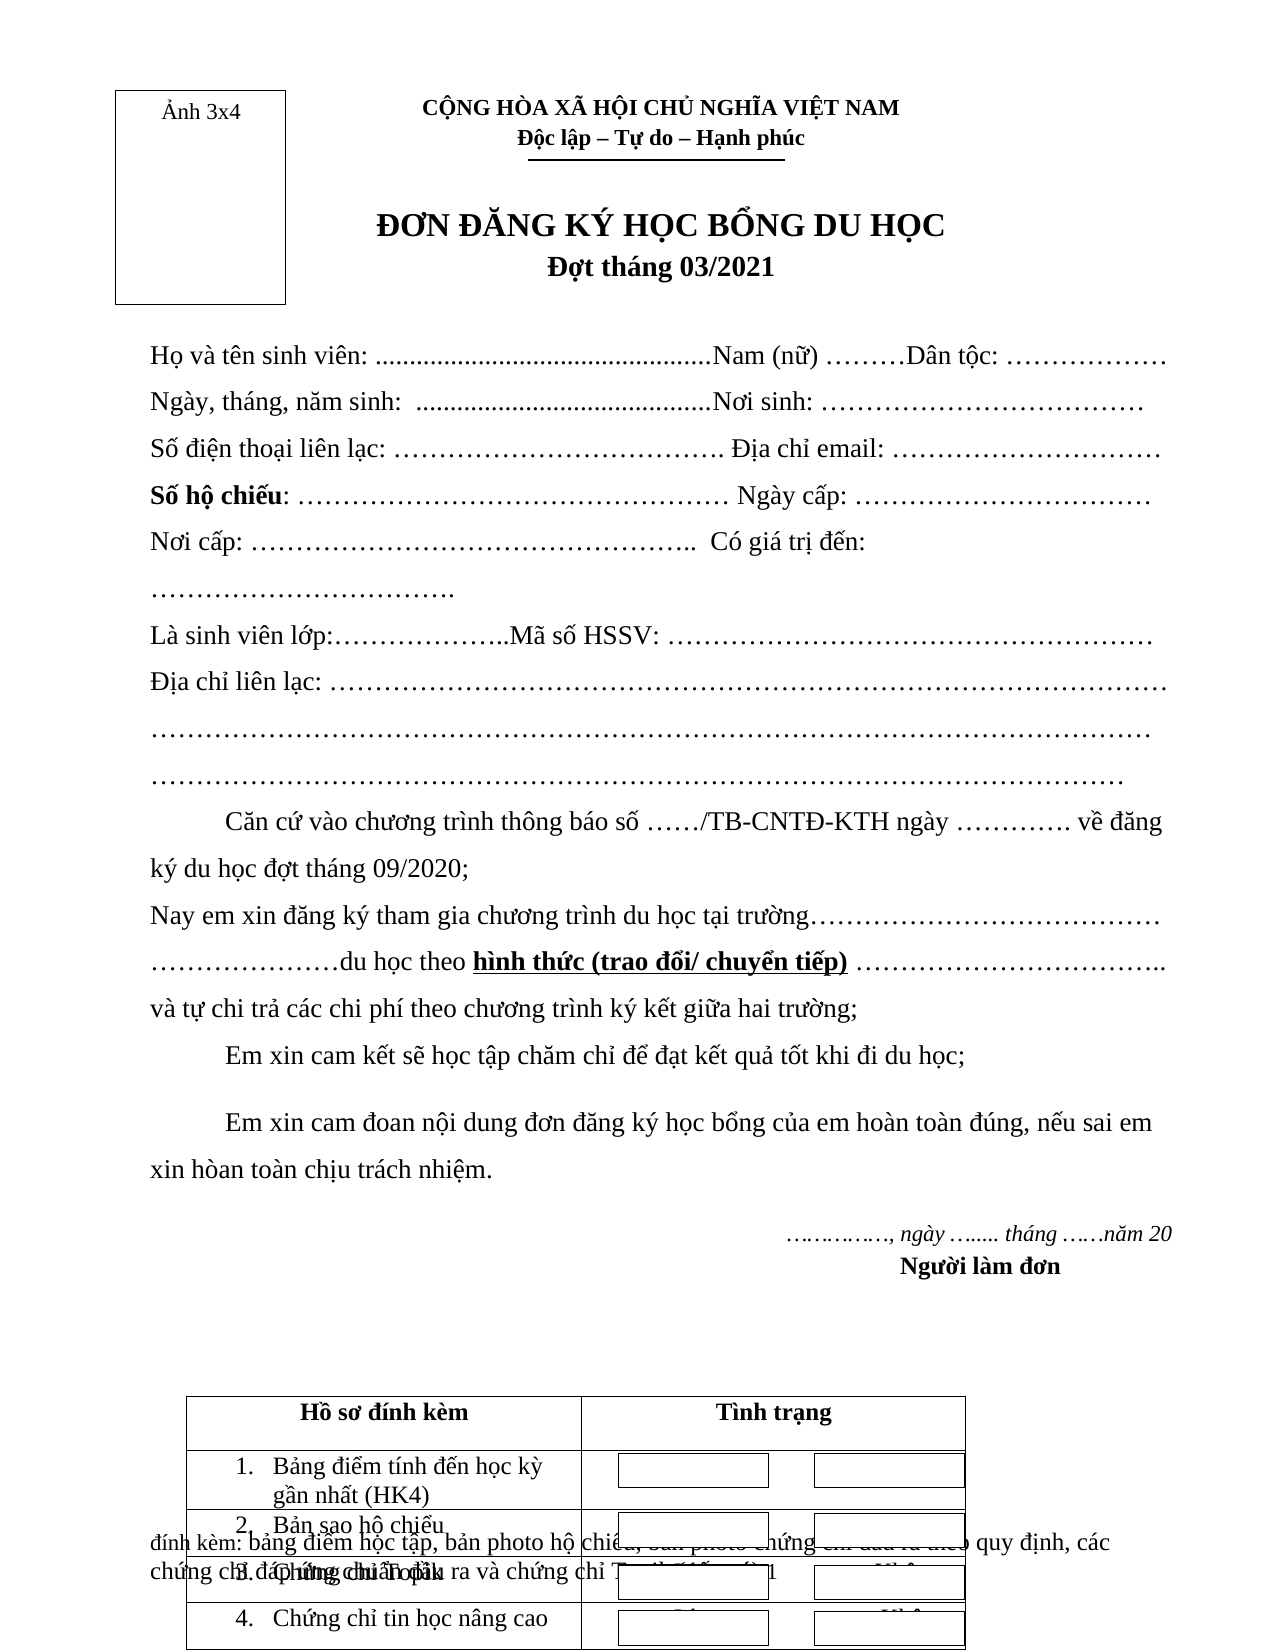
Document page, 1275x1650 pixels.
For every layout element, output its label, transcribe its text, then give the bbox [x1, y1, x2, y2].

text CỘNG HÒA XÃ HỘI CHỦ NGHĨA VIỆT NAM [286, 94, 1172, 120]
text ……………, ngày …..... tháng ……năm 20 [150, 1221, 1172, 1247]
table_cell Có Không [582, 1510, 965, 1556]
text Nay em xin đăng ký tham gia chương trình du học tại trường………………………………… [150, 899, 1172, 930]
text …………………du học theo hình thức (trao đổi/ chuyển tiếp) …………………………….. và tự chi trả các chi phí theo chương trình ký kết giữa hai trường; [150, 946, 1172, 1023]
text Em xin cam đoan nội dung đơn đăng ký học bổng của em hoàn toàn đúng, nếu sai em xin hòan toàn chịu trách nhiệm. [150, 1106, 1172, 1184]
text Số điện thoại liên lạc: ………………………………. Địa chỉ email: ………………………… [150, 432, 1172, 463]
text ………………………………………………………………………………………………… [150, 712, 1172, 743]
table_cell Chứng chỉ Topik [187, 1557, 581, 1602]
text Độc lập – Tự do – Hạnh phúc [286, 124, 1172, 150]
text Căn cứ vào chương trình thông báo số ……/TB-CNTĐ-KTH ngày …………. về đăng ký du học đợt tháng 09/2020; [150, 806, 1172, 883]
table_cell Chứng chỉ tin học nâng cao [187, 1603, 581, 1649]
text Là sinh viên lớp:………………..Mã số HSSV: ……………………………………………… [150, 619, 1172, 650]
table_cell Có Không [582, 1603, 965, 1649]
text Họ và tên sinh viên: Nam (nữ) ………Dân tộc: ……………… [150, 339, 1172, 370]
table_cell Có Không [582, 1557, 965, 1602]
table_cell Có Không [582, 1451, 965, 1509]
table_cell Bảng điểm tính đến học kỳ gần nhất (HK4) [187, 1451, 581, 1509]
text Nơi cấp: ………………………………………….. Có giá trị đến: ……………………………. [150, 526, 1172, 603]
table_header Tình trạng [582, 1397, 965, 1450]
text Ngày, tháng, năm sinh: Nơi sinh: ……………………………… [150, 386, 1172, 417]
table_header Hồ sơ đính kèm [187, 1397, 581, 1450]
text Đợt tháng 03/2021 [286, 249, 1172, 283]
text ĐƠN ĐĂNG KÝ HỌC BỔNG DU HỌC [286, 205, 1172, 243]
text Số hộ chiếu: ………………………………………… Ngày cấp: …………………………… [150, 479, 1172, 510]
text Người làm đơn [150, 1251, 1172, 1279]
text Em xin cam kết sẽ học tập chăm chỉ để đạt kết quả tốt khi đi du học; [150, 1039, 1172, 1070]
text ……………………………………………………………………………………………… [150, 759, 1172, 790]
text Địa chỉ liên lạc: ………………………………………………………………………………… [150, 666, 1172, 697]
table_cell Bản sao hộ chiểu [187, 1510, 581, 1556]
